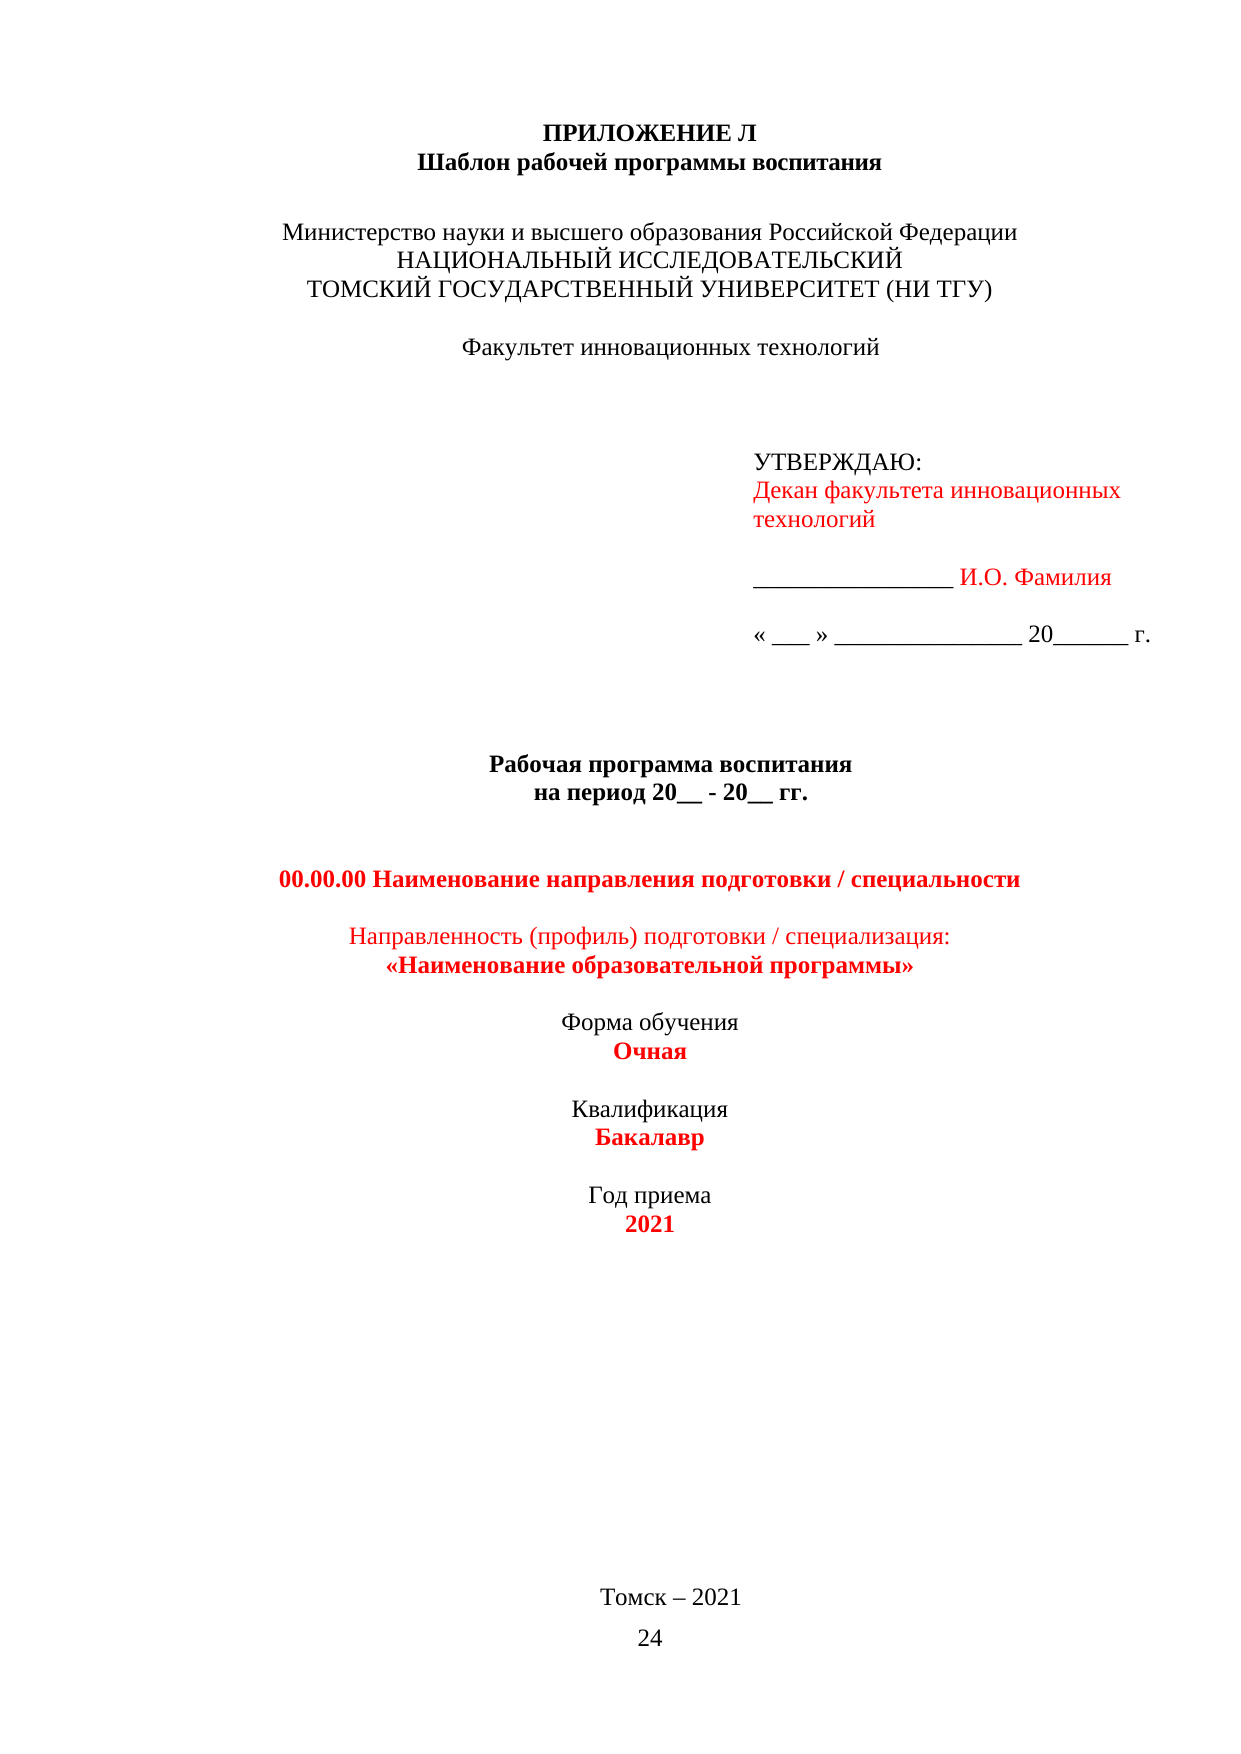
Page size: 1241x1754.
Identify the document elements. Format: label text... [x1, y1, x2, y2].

text на период 20__ - 20__ гг. [133, 777, 1167, 806]
text Форма обучения [133, 1007, 1167, 1036]
text 00.00.00 Наименование направления подготовки / специальности [133, 864, 1167, 892]
text 2021 [133, 1209, 1167, 1237]
text Год приема [133, 1180, 1167, 1209]
text ТОМСКИЙ ГОСУДАРСТВЕННЫЙ УНИВЕРСИТЕТ (НИ ТГУ) [133, 274, 1167, 303]
text Факультет инновационных технологий [133, 332, 1167, 361]
text Рабочая программа воспитания [133, 749, 1167, 777]
text НАЦИОНАЛЬНЫЙ ИССЛЕДОВАТЕЛЬСКИЙ [133, 246, 1167, 274]
text ________________ И.О. Фамилия [753, 562, 1167, 591]
text Бакалавр [133, 1122, 1167, 1151]
text Министерство науки и высшего образования Российской Федерации [133, 217, 1167, 246]
text УТВЕРЖДАЮ: [753, 447, 1167, 476]
text Томск – 2021 [133, 1582, 1167, 1611]
text Квалификация [133, 1094, 1167, 1122]
text Направленность (профиль) подготовки / специализация: [133, 921, 1167, 950]
text «Наименование образовательной программы» [133, 950, 1167, 979]
text « ___ » _______________ 20______ г. [753, 619, 1167, 648]
text Очная [133, 1036, 1167, 1065]
text ПРИЛОЖЕНИЕ Л Шаблон рабочей программы воспитания [133, 118, 1167, 176]
text Декан факультета инновационных технологий [753, 476, 1167, 533]
